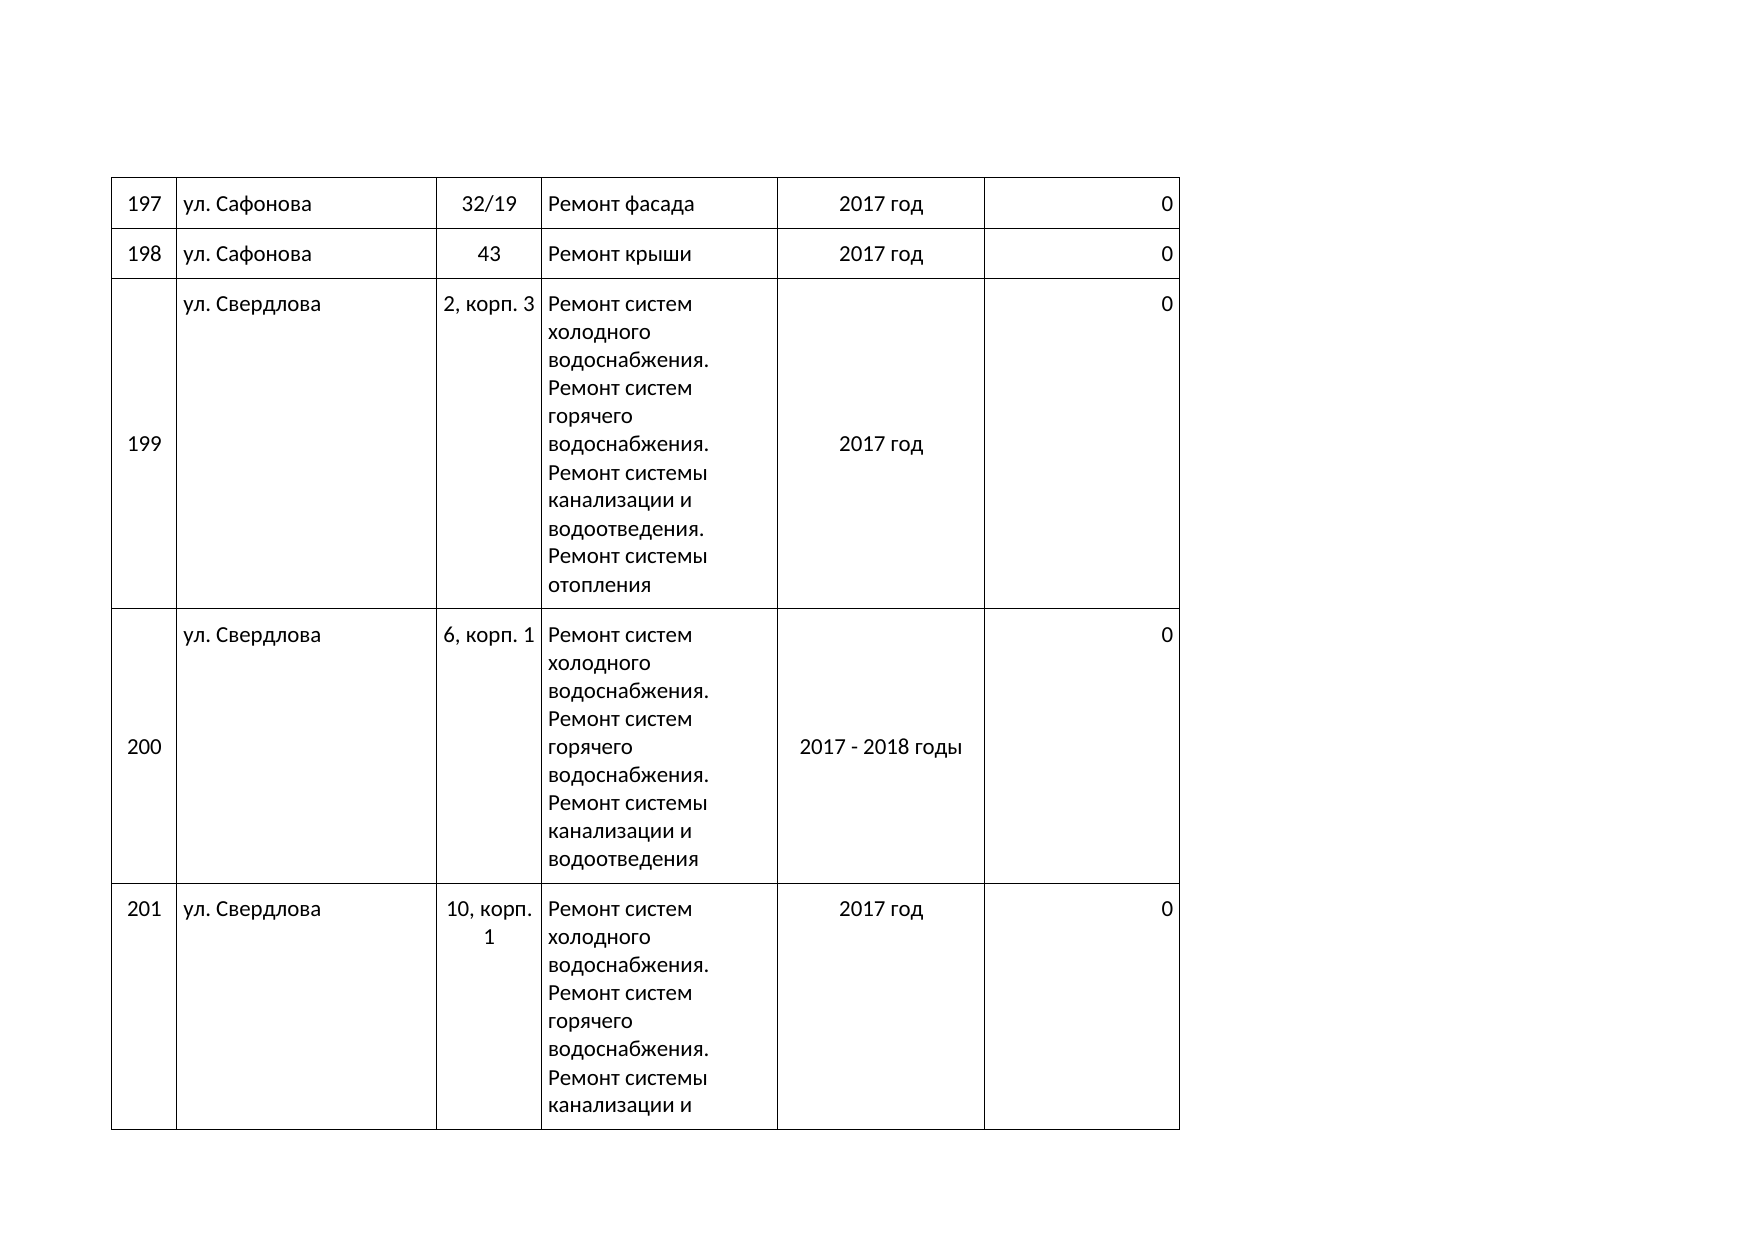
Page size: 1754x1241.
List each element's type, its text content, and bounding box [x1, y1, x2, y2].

table_cell 0 [985, 279, 1179, 608]
table_cell 198 [112, 229, 176, 278]
table_cell 32/19 [437, 178, 541, 227]
table_cell Ремонт систем холодного водоснабжения. Ремонт систем горячего водоснабжения. Ремонт системы канализации и водоотведения [542, 609, 777, 883]
table_cell 197 [112, 178, 176, 227]
table_cell ул. Свердлова [177, 609, 436, 883]
table_cell 10, корп. 1 [437, 884, 541, 1129]
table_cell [542, 884, 777, 1129]
table_cell 2, корп. 3 [437, 279, 541, 608]
table_cell Ремонт крыши [542, 229, 777, 278]
table_cell 2017 - 2018 годы [778, 609, 984, 883]
table_cell 2017 год [778, 178, 984, 227]
table_cell 200 [112, 609, 176, 883]
table_cell Ремонт фасада [542, 178, 777, 227]
table_cell 6, корп. 1 [437, 609, 541, 883]
table_cell Ремонт систем холодного водоснабжения. Ремонт систем горячего водоснабжения. Ремонт системы канализации и водоотведения. Ремонт системы отопления [542, 279, 777, 608]
table_cell 0 [985, 178, 1179, 227]
table_cell 43 [437, 229, 541, 278]
table_cell 201 [112, 884, 176, 1129]
table_cell 0 [985, 609, 1179, 883]
table_cell 0 [985, 229, 1179, 278]
table_cell 2017 год [778, 884, 984, 1129]
table_cell ул. Свердлова [177, 279, 436, 608]
table_cell 199 [112, 279, 176, 608]
table_cell ул. Свердлова [177, 884, 436, 1129]
table_cell 2017 год [778, 279, 984, 608]
table_cell ул. Сафонова [177, 229, 436, 278]
table_cell ул. Сафонова [177, 178, 436, 227]
table_cell 0 [985, 884, 1179, 1129]
table_cell 2017 год [778, 229, 984, 278]
